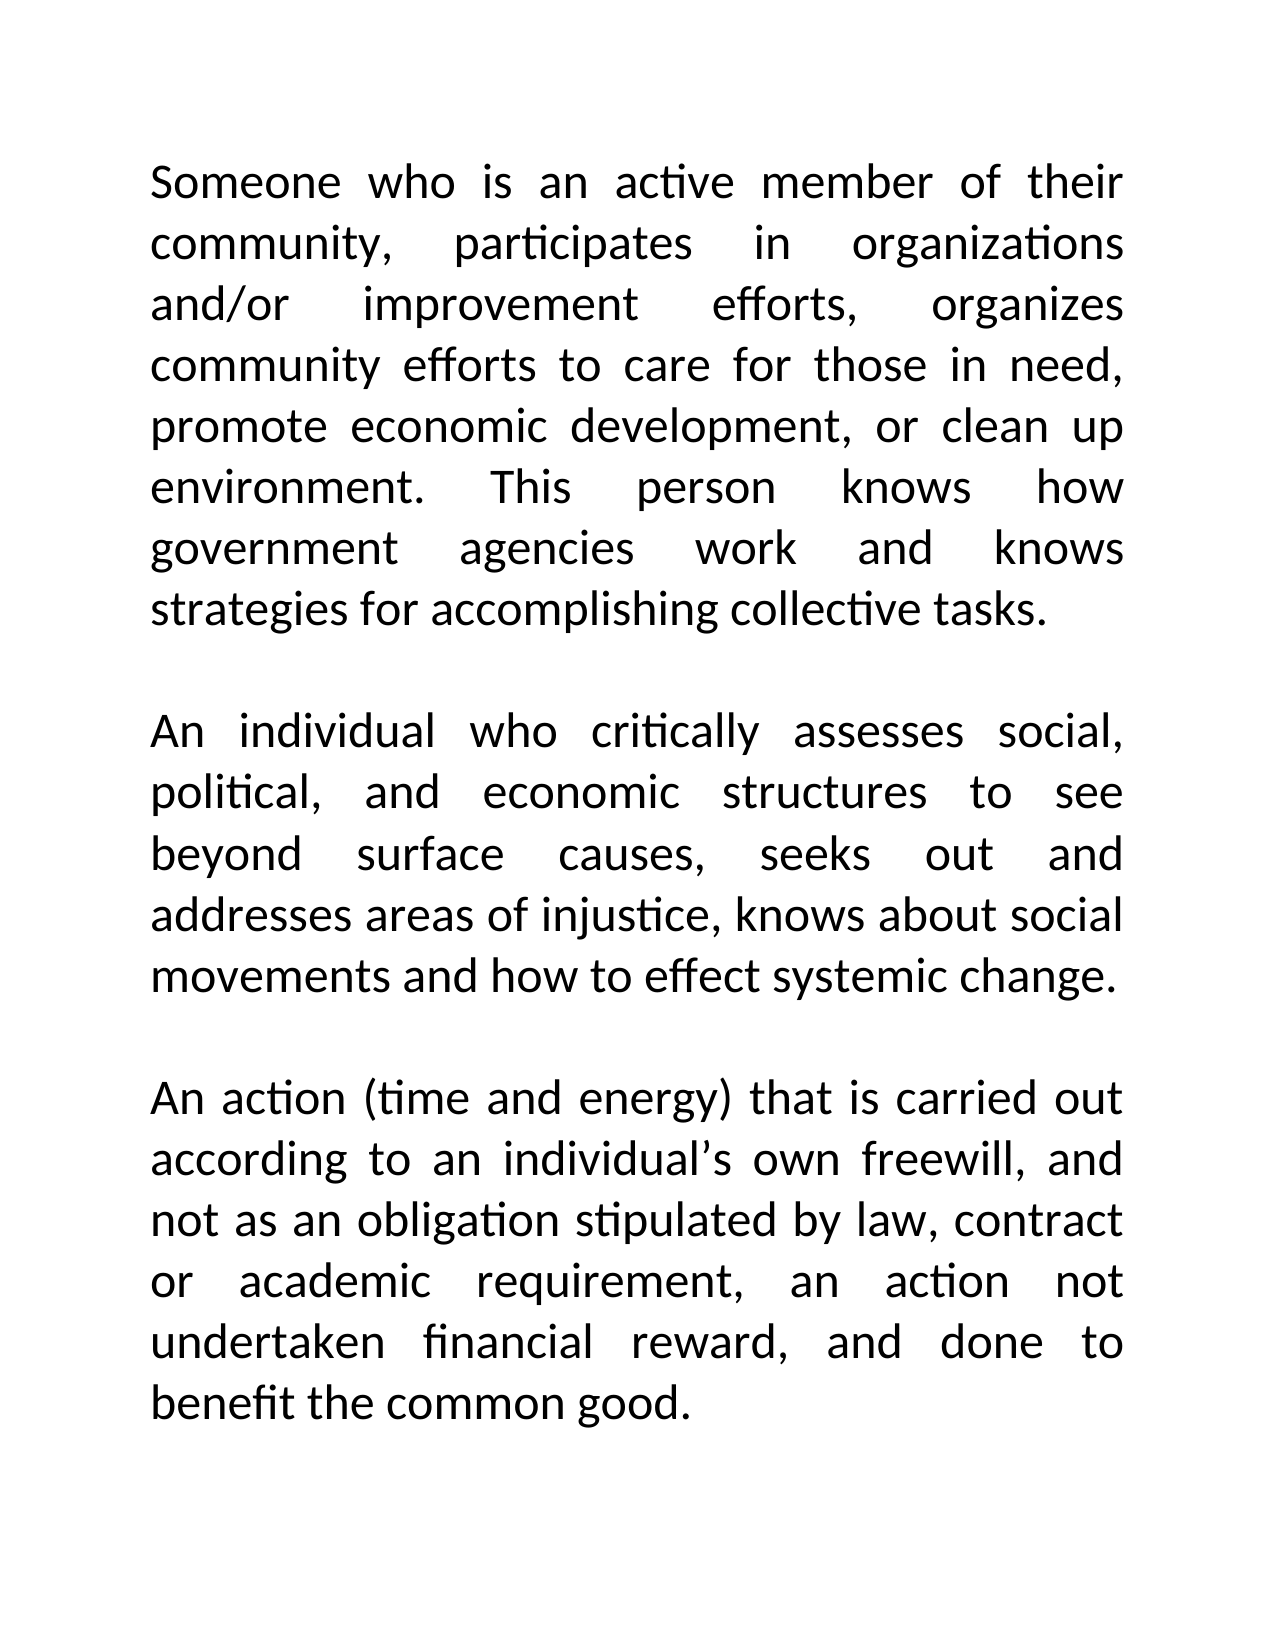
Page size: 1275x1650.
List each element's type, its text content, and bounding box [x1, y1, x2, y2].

text Someone who is an active member of their community, participates in organizations and/or improvement efforts, organizes community efforts to care for those in need, promote economic development, or clean up environment. This person knows how government agencies work and knows strategies for accomplishing collective tasks. [150, 150, 1125, 638]
text An individual who critically assesses social, political, and economic structures to see beyond surface causes, seeks out and addresses areas of injustice, knows about social movements and how to effect systemic change. [150, 699, 1125, 1004]
text An action (time and energy) that is carried out according to an individual’s own freewill, and not as an obligation stipulated by law, contract or academic requirement, an action not undertaken financial reward, and done to benefit the common good. [150, 1066, 1125, 1432]
